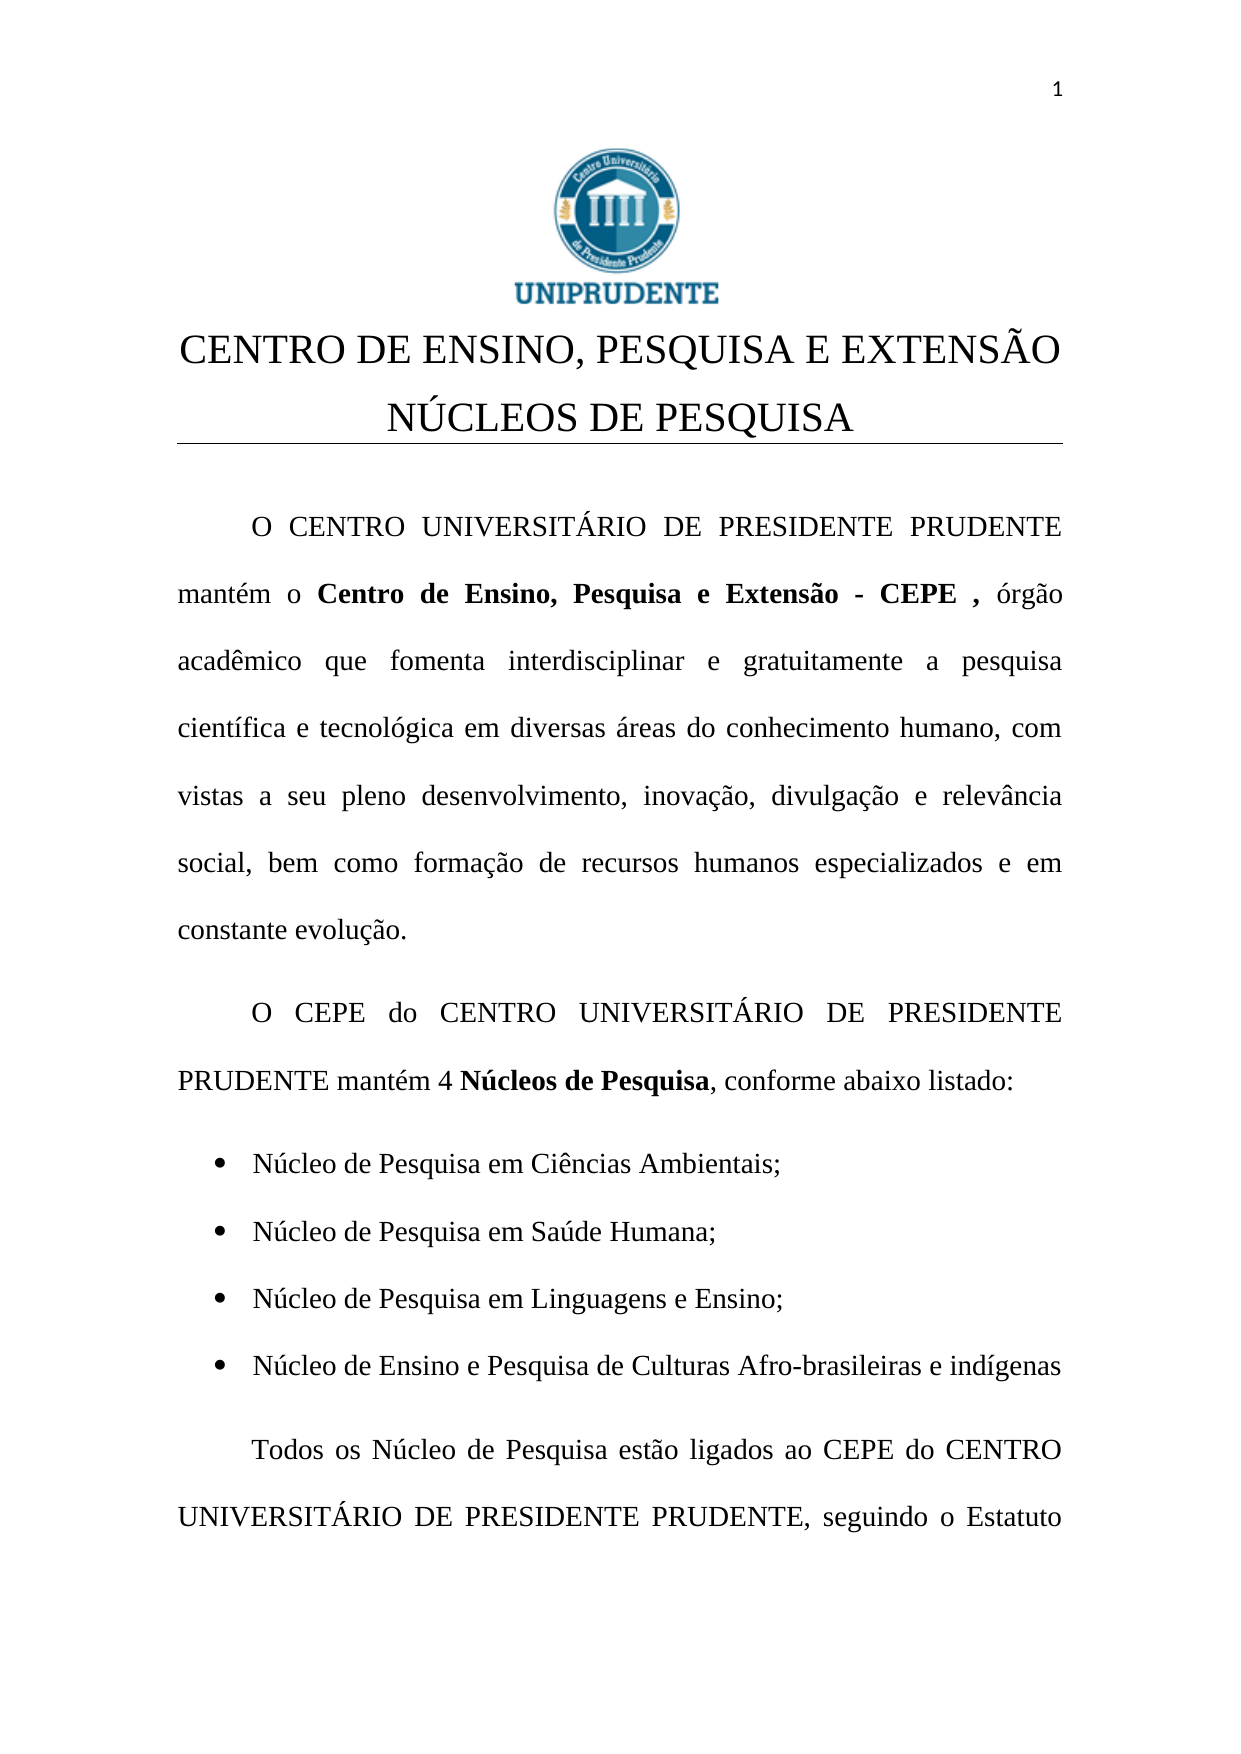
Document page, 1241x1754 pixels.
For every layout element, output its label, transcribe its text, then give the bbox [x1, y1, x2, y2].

list Núcleo de Pesquisa em Linguagens e Ensino; [215, 1281, 1063, 1314]
text NÚCLEOS DE PESQUISA [177, 393, 1063, 443]
text CENTRO DE ENSINO, PESQUISA E EXTENSÃO [177, 324, 1063, 372]
list Núcleo de Pesquisa em Ciências Ambientais; [215, 1146, 1063, 1180]
list Núcleo de Pesquisa em Saúde Humana; [215, 1214, 1063, 1247]
picture [463, 147, 777, 306]
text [177, 1432, 1063, 1533]
text O CENTRO UNIVERSITÁRIO DE PRESIDENTE PRUDENTE mantém o Centro de Ensino, Pesquisa e Extensão - CEPE , órgão acadêmico que fomenta interdisciplinar e gratuitamente a pesquisa científica e tecnológica em diversas áreas do conhecimento humano, com vistas a seu pleno desenvolvimento, inovação, divulgação e relevância social, bem como formação de recursos humanos especializados e em constante evolução. [177, 509, 1063, 945]
list Núcleo de Ensino e Pesquisa de Culturas Afro-brasileiras e indígenas [215, 1348, 1063, 1382]
text O CEPE do CENTRO UNIVERSITÁRIO DE PRESIDENTE PRUDENTE mantém 4 Núcleos de Pesquisa, conforme abaixo listado: [177, 996, 1063, 1096]
